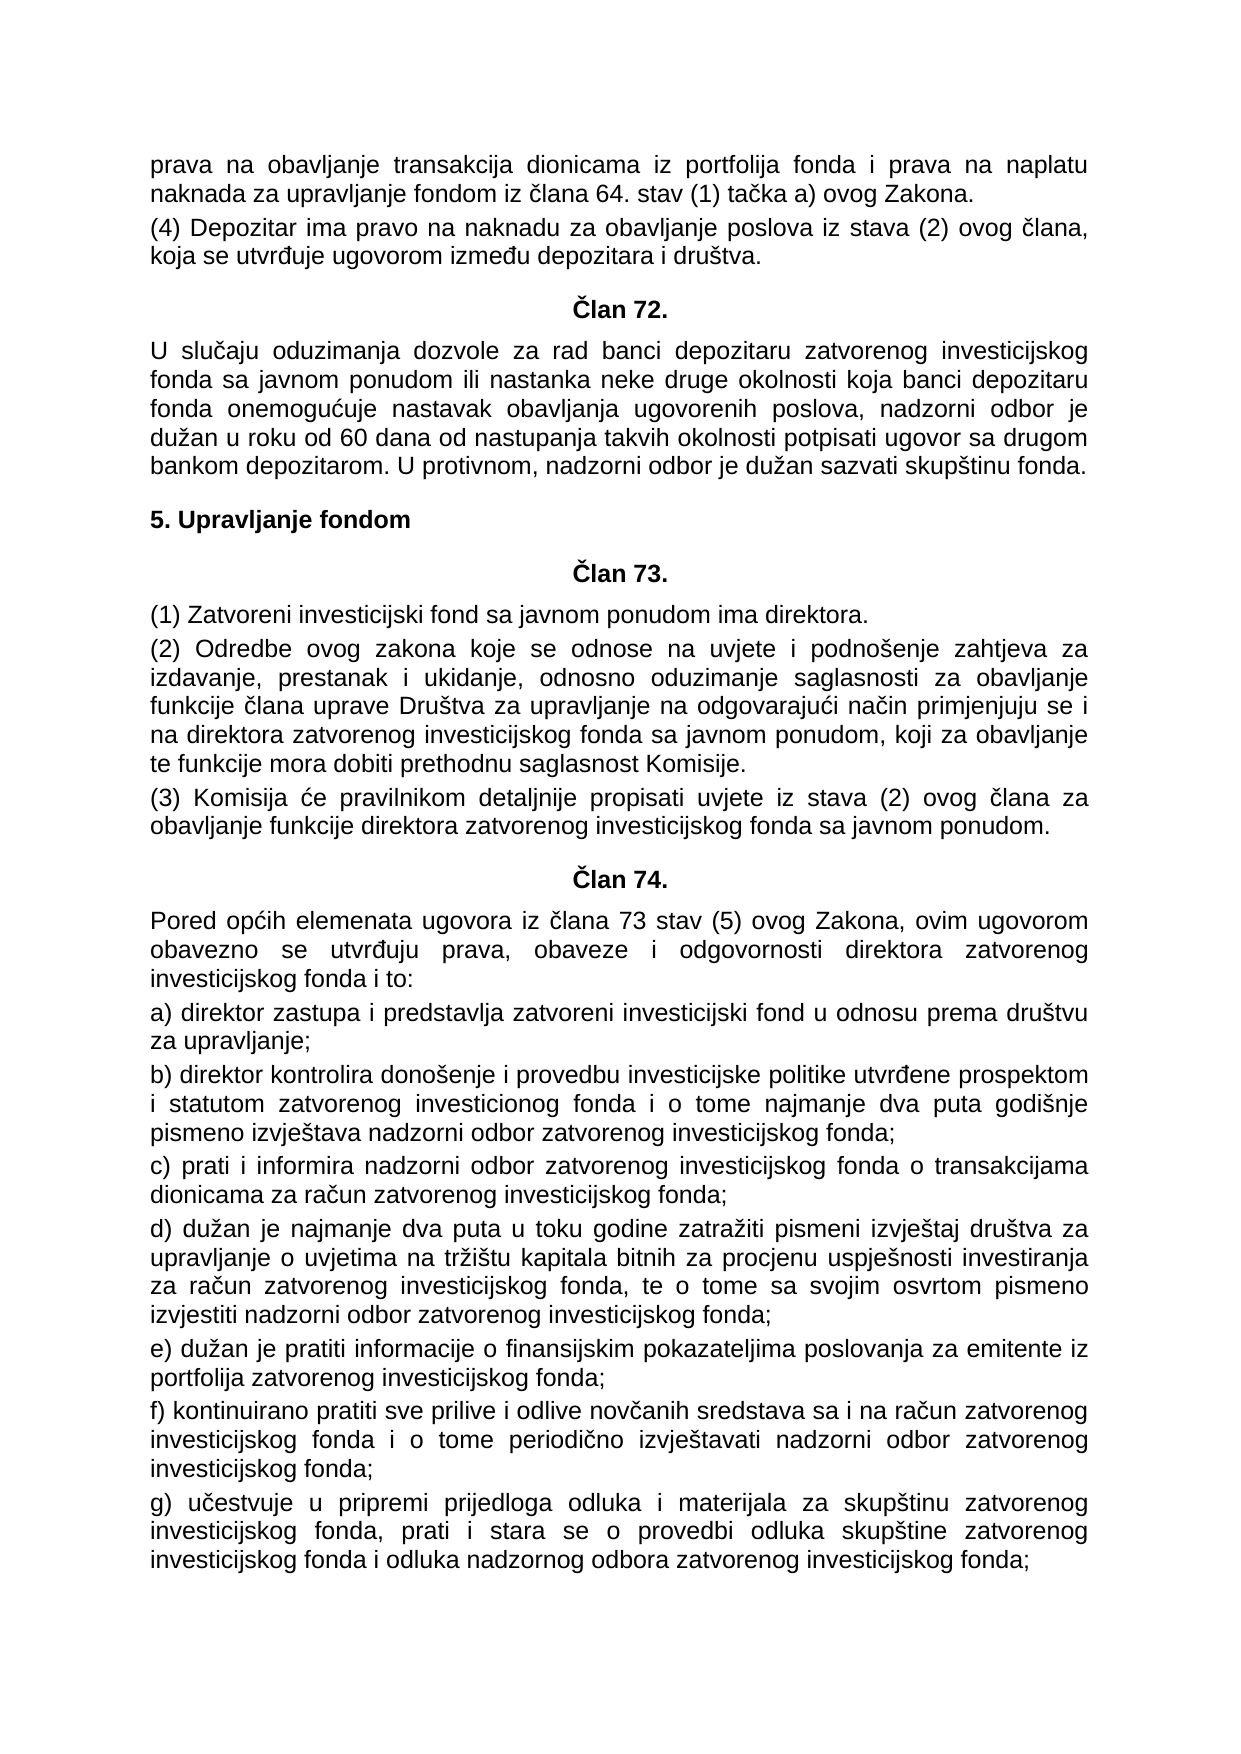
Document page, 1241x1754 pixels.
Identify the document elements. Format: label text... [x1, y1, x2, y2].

text a) direktor zastupa i predstavlja zatvoreni investicijski fond u odnosu prema društvu za upravljanje; [150, 997, 1090, 1055]
text 5. Upravljanje fondom [150, 505, 1090, 534]
text (2) Odredbe ovog zakona koje se odnose na uvjete i podnošenje zahtjeva za izdavanje, prestanak i ukidanje, odnosno oduzimanje saglasnosti za obavljanje funkcije člana uprave Društva za upravljanje na odgovarajući način primjenjuju se i na direktora zatvorenog investicijskog fonda sa javnom ponudom, koji za obavljanje te funkcije mora dobiti prethodnu saglasnost Komisije. [150, 634, 1090, 777]
text (4) Depozitar ima pravo na naknadu za obavljanje poslova iz stava (2) ovog člana, koja se utvrđuje ugovorom između depozitara i društva. [150, 212, 1090, 270]
text b) direktor kontrolira donošenje i provedbu investicijske politike utvrđene prospektom i statutom zatvorenog investicionog fonda i o tome najmanje dva puta godišnje pismeno izvještava nadzorni odbor zatvorenog investicijskog fonda; [150, 1060, 1090, 1146]
text Član 74. [150, 865, 1090, 894]
text g) učestvuje u pripremi prijedloga odluka i materijala za skupštinu zatvorenog investicijskog fonda, prati i stara se o provedbi odluka skupštine zatvorenog investicijskog fonda i odluka nadzornog odbora zatvorenog investicijskog fonda; [150, 1487, 1090, 1574]
text (3) Komisija će pravilnikom detaljnije propisati uvjete iz stava (2) ovog člana za obavljanje funkcije direktora zatvorenog investicijskog fonda sa javnom ponudom. [150, 782, 1090, 840]
text d) dužan je najmanje dva puta u toku godine zatražiti pismeni izvještaj društva za upravljanje o uvjetima na tržištu kapitala bitnih za procjenu uspješnosti investiranja za račun zatvorenog investicijskog fonda, te o tome sa svojim osvrtom pismeno izvjestiti nadzorni odbor zatvorenog investicijskog fonda; [150, 1214, 1090, 1329]
text Pored općih elemenata ugovora iz člana 73 stav (5) ovog Zakona, ovim ugovorom obavezno se utvrđuju prava, obaveze i odgovornosti direktora zatvorenog investicijskog fonda i to: [150, 906, 1090, 992]
text f) kontinuirano pratiti sve prilive i odlive novčanih sredstava sa i na račun zatvorenog investicijskog fonda i o tome periodično izvještavati nadzorni odbor zatvorenog investicijskog fonda; [150, 1396, 1090, 1482]
text Član 73. [150, 559, 1090, 587]
text (1) Zatvoreni investicijski fond sa javnom ponudom ima direktora. [150, 600, 1090, 629]
text Član 72. [150, 295, 1090, 324]
text e) dužan je pratiti informacije o finansijskim pokazateljima poslovanja za emitente iz portfolija zatvorenog investicijskog fonda; [150, 1334, 1090, 1391]
text U slučaju oduzimanja dozvole za rad banci depozitaru zatvorenog investicijskog fonda sa javnom ponudom ili nastanka neke druge okolnosti koja banci depozitaru fonda onemogućuje nastavak obavljanja ugovorenih poslova, nadzorni odbor je dužan u roku od 60 dana od nastupanja takvih okolnosti potpisati ugovor sa drugom bankom depozitarom. U protivnom, nadzorni odbor je dužan sazvati skupštinu fonda. [150, 336, 1090, 480]
text c) prati i informira nadzorni odbor zatvorenog investicijskog fonda o transakcijama dionicama za račun zatvorenog investicijskog fonda; [150, 1151, 1090, 1209]
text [150, 150, 1090, 207]
